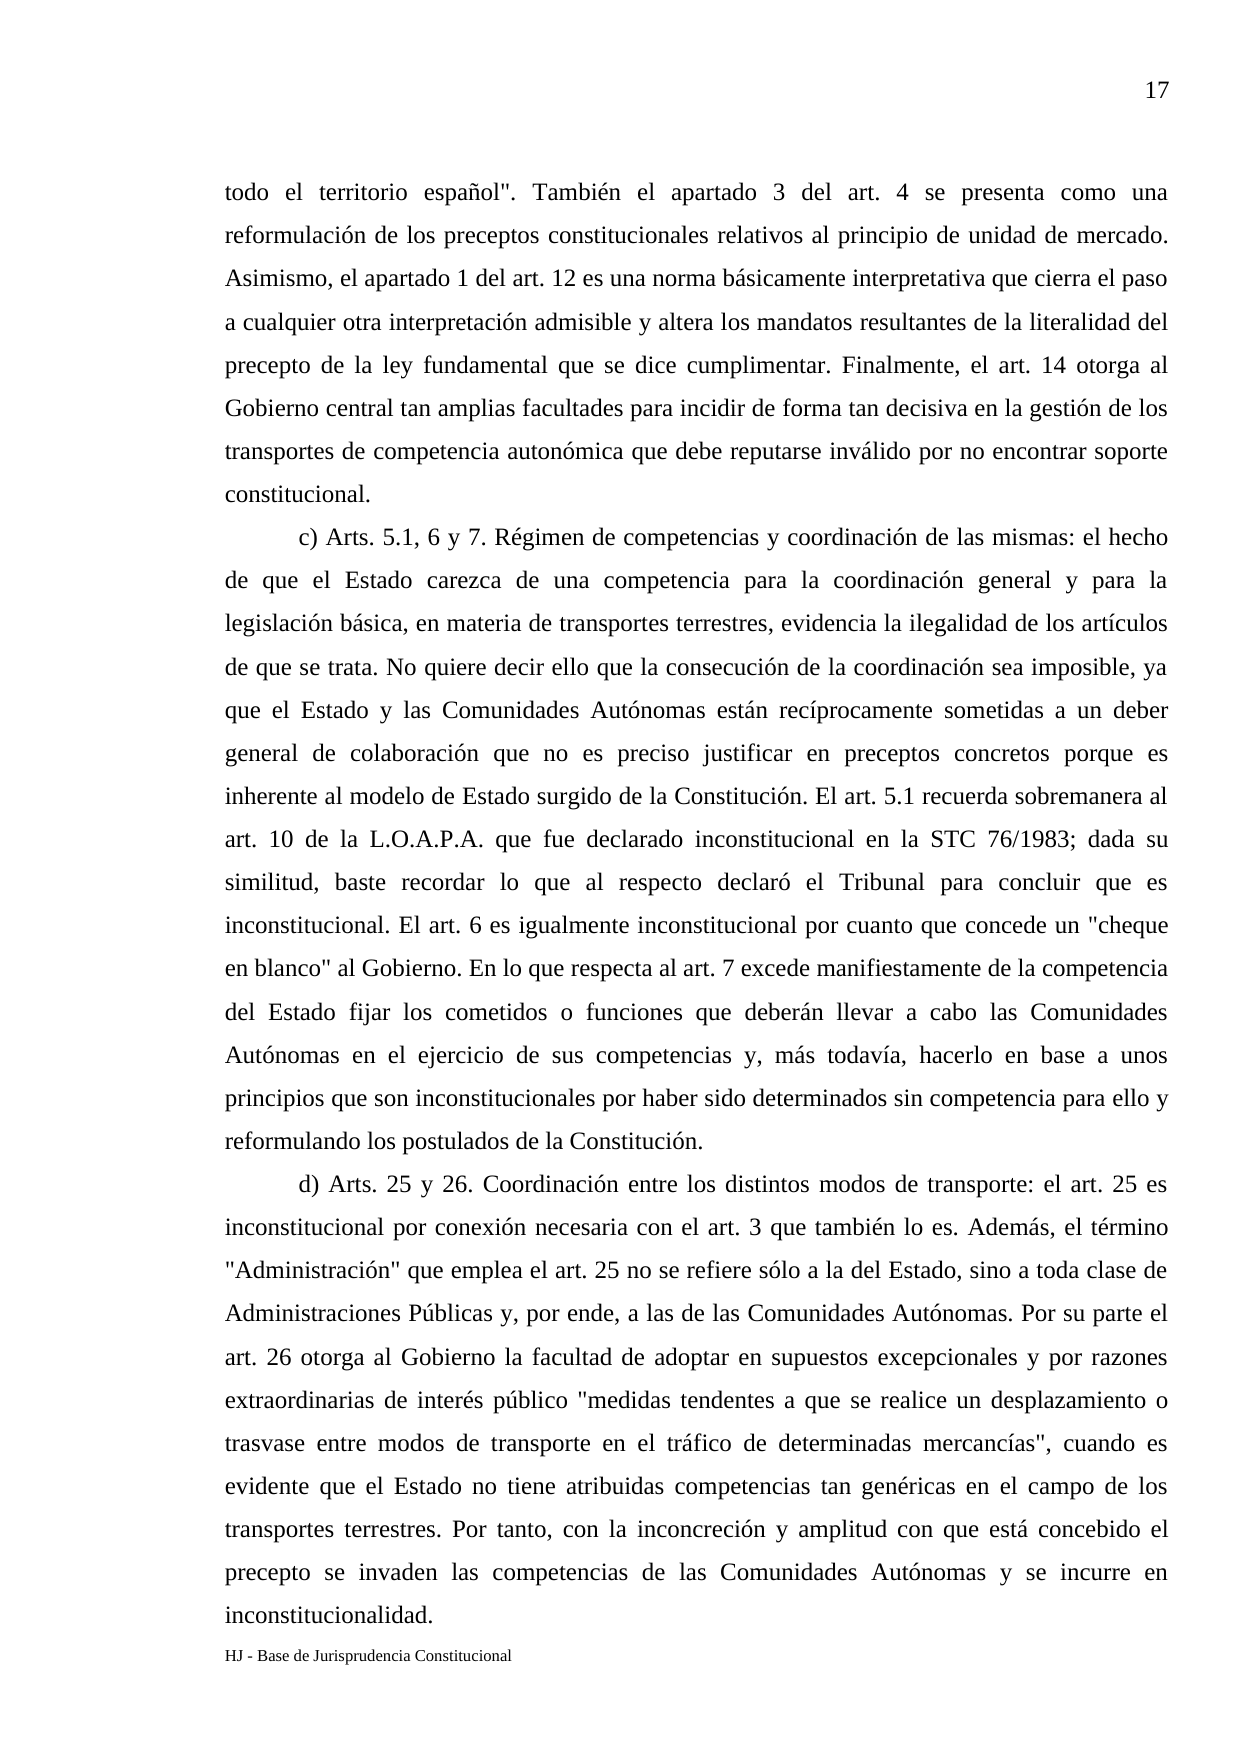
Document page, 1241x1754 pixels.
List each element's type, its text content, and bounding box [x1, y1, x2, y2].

text c) Arts. 5.1, 6 y 7. Régimen de competencias y coordinación de las mismas: el hecho de que el Estado carezca de una competencia para la coordinación general y para la legislación básica, en materia de transportes terrestres, evidencia la ilegalidad de los artículos de que se trata. No quiere decir ello que la consecución de la coordinación sea imposible, ya que el Estado y las Comunidades Autónomas están recíprocamente sometidas a un deber general de colaboración que no es preciso justificar en preceptos concretos porque es inherente al modelo de Estado surgido de la Constitución. El art. 5.1 recuerda sobremanera al art. 10 de la L.O.A.P.A. que fue declarado inconstitucional en la STC 76/1983; dada su similitud, baste recordar lo que al respecto declaró el Tribunal para concluir que es inconstitucional. El art. 6 es igualmente inconstitucional por cuanto que concede un "cheque en blanco" al Gobierno. En lo que respecta al art. 7 excede manifiestamente de la competencia del Estado fijar los cometidos o funciones que deberán llevar a cabo las Comunidades Autónomas en el ejercicio de sus competencias y, más todavía, hacerlo en base a unos principios que son inconstitucionales por haber sido determinados sin competencia para ello y reformulando los postulados de la Constitución. [224, 522, 1169, 1155]
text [224, 177, 1169, 508]
text d) Arts. 25 y 26. Coordinación entre los distintos modos de transporte: el art. 25 es inconstitucional por conexión necesaria con el art. 3 que también lo es. Además, el término "Administración" que emplea el art. 25 no se refiere sólo a la del Estado, sino a toda clase de Administraciones Públicas y, por ende, a las de las Comunidades Autónomas. Por su parte el art. 26 otorga al Gobierno la facultad de adoptar en supuestos excepcionales y por razones extraordinarias de interés público "medidas tendentes a que se realice un desplazamiento o trasvase entre modos de transporte en el tráfico de determinadas mercancías", cuando es evidente que el Estado no tiene atribuidas competencias tan genéricas en el campo de los transportes terrestres. Por tanto, con la inconcreción y amplitud con que está concebido el precepto se invaden las competencias de las Comunidades Autónomas y se incurre en inconstitucionalidad. [224, 1169, 1169, 1629]
